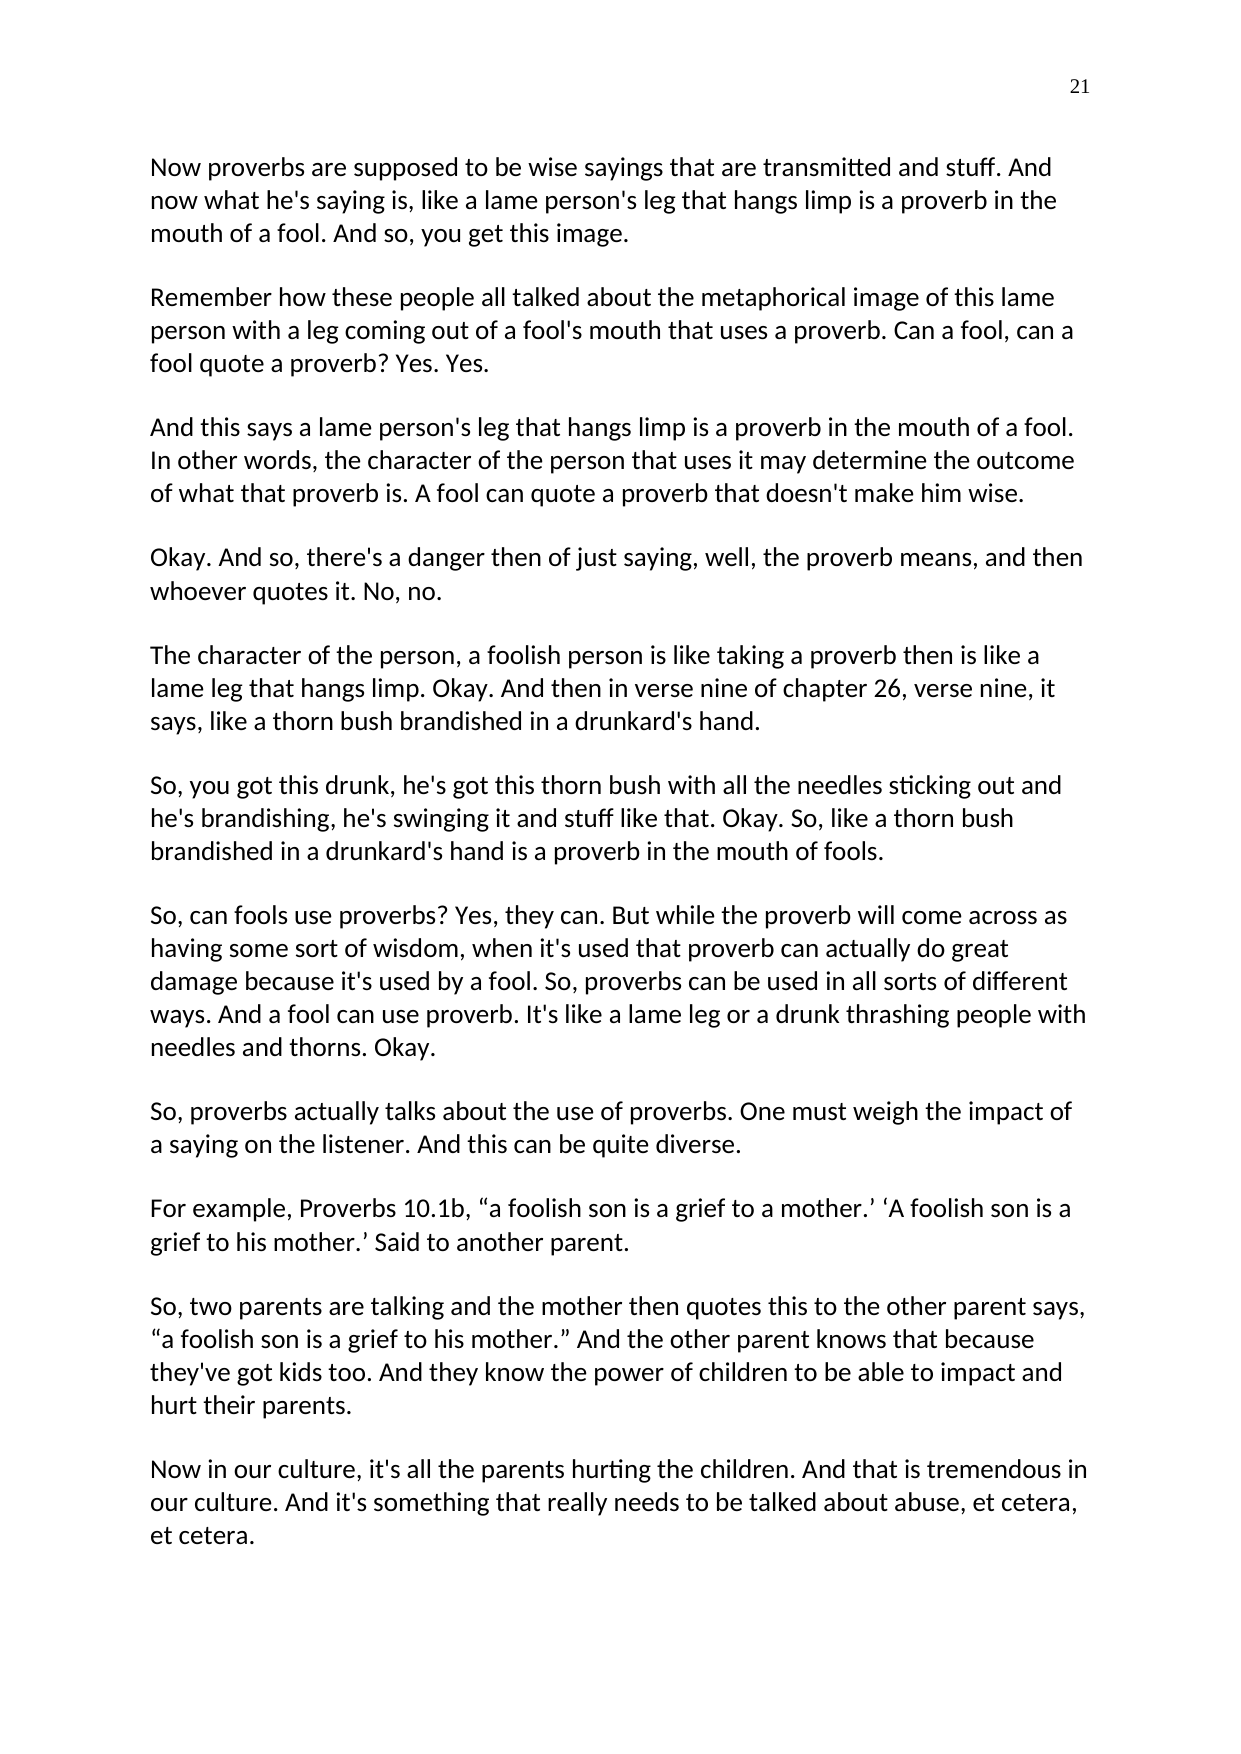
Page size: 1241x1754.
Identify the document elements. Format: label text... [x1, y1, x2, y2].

text So, can fools use proverbs? Yes, they can. But while the proverb will come across as having some sort of wisdom, when it's used that proverb can actually do great damage because it's used by a fool. So, proverbs can be used in all sorts of different ways. And a fool can use proverb. It's like a lame leg or a drunk thrashing people with needles and thorns. Okay. [150, 898, 1090, 1063]
text Now in our culture, it's all the parents hurting the children. And that is tremendous in our culture. And it's something that really needs to be talked about abuse, et cetera, et cetera. [150, 1452, 1090, 1551]
text Remember how these people all talked about the metaphorical image of this lame person with a leg coming out of a fool's mouth that uses a proverb. Can a fool, can a fool quote a proverb? Yes. Yes. [150, 280, 1090, 379]
text So, you got this drunk, he's got this thorn bush with all the needles sticking out and he's brandishing, he's swinging it and stuff like that. Okay. So, like a thorn bush brandished in a drunkard's hand is a proverb in the mouth of fools. [150, 768, 1090, 867]
text For example, Proverbs 10.1b, “a foolish son is a grief to a mother.’ ‘A foolish son is a grief to his mother.’ Said to another parent. [150, 1192, 1090, 1258]
text So, two parents are talking and the mother then quotes this to the other parent says, “a foolish son is a grief to his mother.” And the other parent knows that because they've got kids too. And they know the power of children to be able to impact and hurt their parents. [150, 1289, 1090, 1421]
text So, proverbs actually talks about the use of proverbs. One must weigh the impact of a saying on the listener. And this can be quite diverse. [150, 1094, 1090, 1161]
text Okay. And so, there's a danger then of just saying, well, the proverb means, and then whoever quotes it. No, no. [150, 541, 1090, 607]
text And this says a lame person's leg that hangs limp is a proverb in the mouth of a fool. In other words, the character of the person that uses it may determine the outcome of what that proverb is. A fool can quote a proverb that doesn't make him wise. [150, 410, 1090, 509]
text Now proverbs are supposed to be wise sayings that are transmitted and stuff. And now what he's saying is, like a lame person's leg that hangs limp is a proverb in the mouth of a fool. And so, you get this image. [150, 150, 1090, 249]
text The character of the person, a foolish person is like taking a proverb then is like a lame leg that hangs limp. Okay. And then in verse nine of chapter 26, verse nine, it says, like a thorn bush brandished in a drunkard's hand. [150, 638, 1090, 737]
